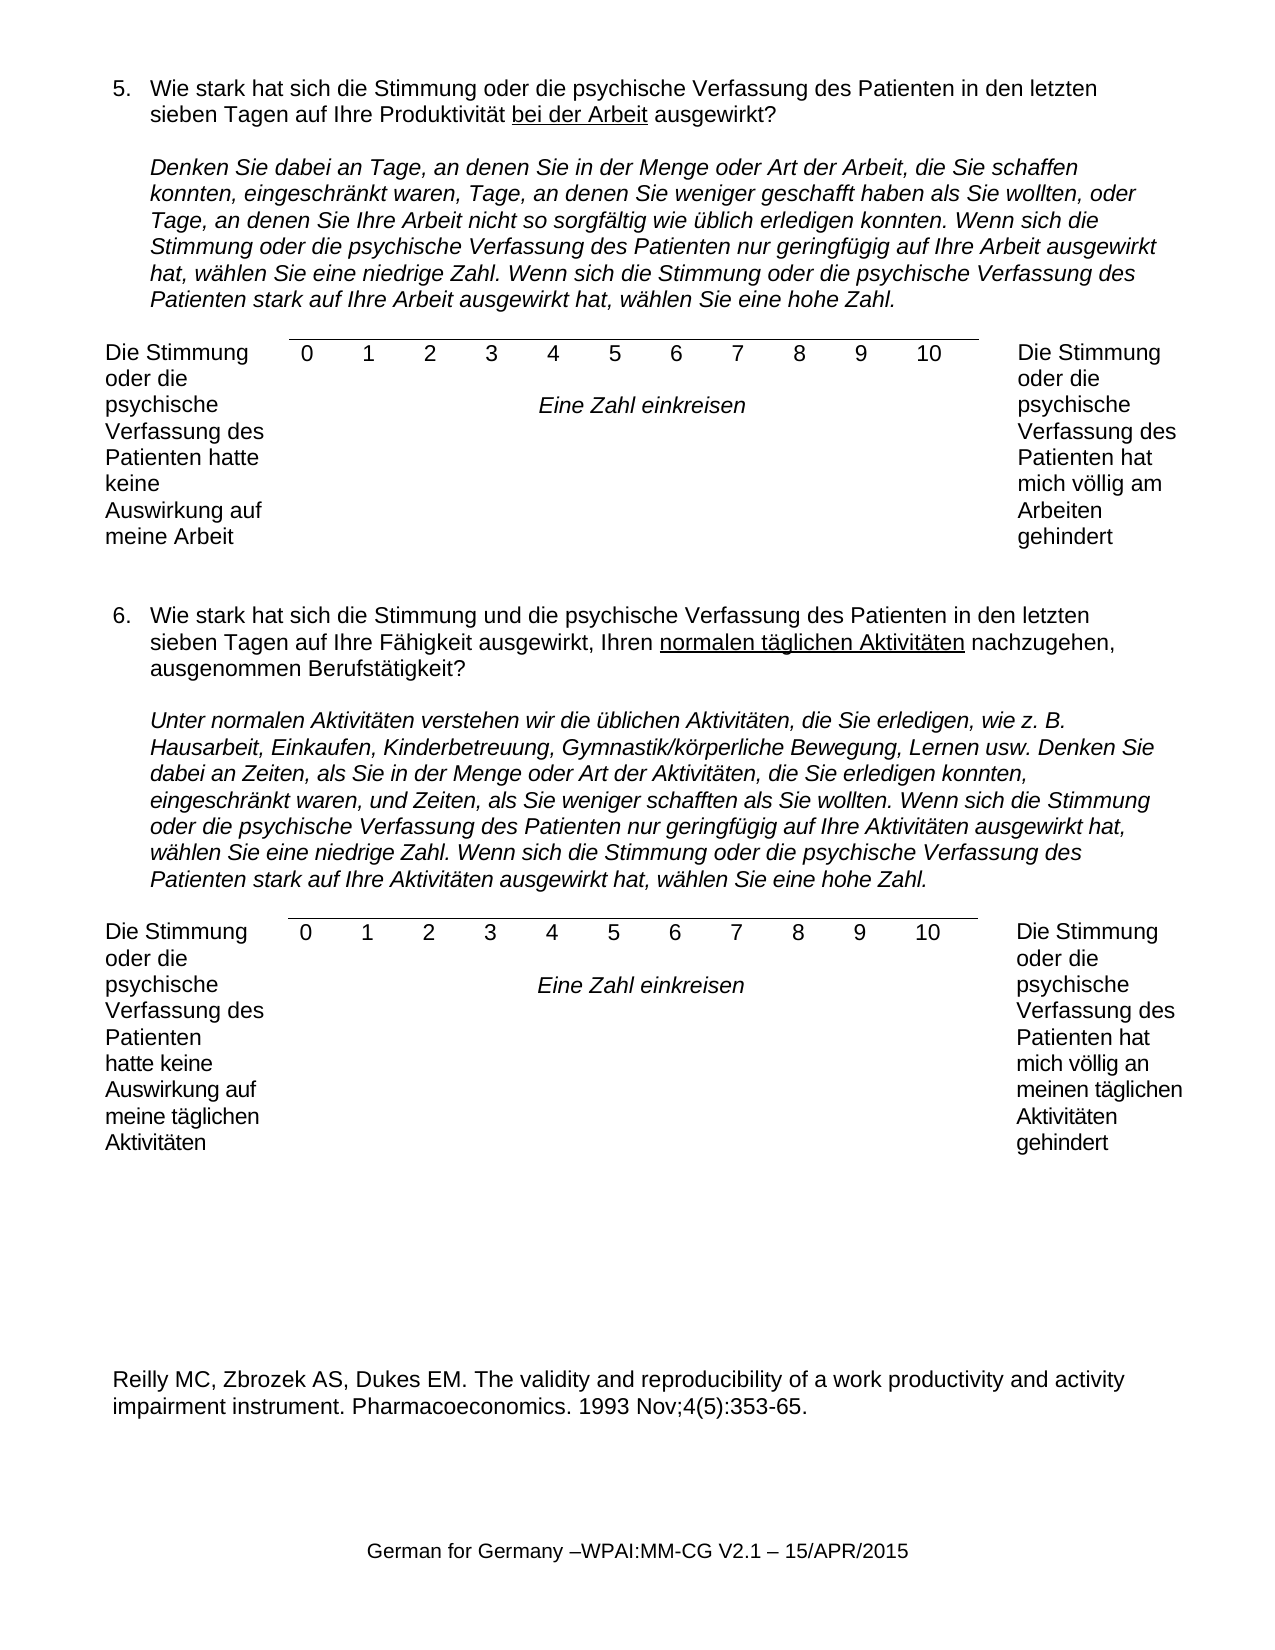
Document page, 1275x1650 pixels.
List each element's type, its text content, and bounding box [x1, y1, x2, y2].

table_header Die Stimmung oder die psychische Verfassung des Patienten hat mich völlig an meinen täglichen Aktivitäten gehindert [1005, 918, 1200, 1156]
table_header Die Stimmung oder die psychische Verfassung des Patienten hatte keine Auswirkung auf meine täglichen Aktivitäten [94, 918, 277, 1156]
text Denken Sie dabei an Tage, an denen Sie in der Menge oder Art der Arbeit, die Sie schaffen konnten, eingeschränkt waren, Tage, an denen Sie weniger geschafft haben als Sie wollten, oder Tage, an denen Sie Ihre Arbeit nicht so sorgfältig wie üblich erledigen konnten. Wenn sich die Stimmung oder die psychische Verfassung des Patienten nur geringfügig auf Ihre Arbeit ausgewirkt hat, wählen Sie eine niedrige Zahl. Wenn sich die Stimmung oder die psychische Verfassung des Patienten stark auf Ihre Arbeit ausgewirkt hat, wählen Sie eine hohe Zahl. [150, 154, 1168, 312]
text Reilly MC, Zbrozek AS, Dukes EM. The validity and reproducibility of a work productivity and activity impairment instrument. Pharmacoeconomics. 1993 Nov;4(5):353-65. [112, 1366, 1162, 1419]
table_header Die Stimmung oder die psychische Verfassung des Patienten hatte keine Auswirkung auf meine Arbeit [94, 339, 278, 549]
table_header Die Stimmung oder die psychische Verfassung des Patienten hat mich völlig am Arbeiten gehindert [1006, 339, 1200, 549]
table_header Eine Zahl einkreisen [277, 918, 1005, 1156]
list Wie stark hat sich die Stimmung oder die psychische Verfassung des Patienten in den letzten sieben Tagen auf Ihre Produktivität bei der Arbeit ausgewirkt? [112, 75, 1162, 128]
list Wie stark hat sich die Stimmung und die psychische Verfassung des Patienten in den letzten sieben Tagen auf Ihre Fähigkeit ausgewirkt, Ihren normalen täglichen Aktivitäten nachzugehen, ausgenommen Berufstätigkeit? [112, 602, 1162, 681]
text Unter normalen Aktivitäten verstehen wir die üblichen Aktivitäten, die Sie erledigen, wie z. B. Hausarbeit, Einkaufen, Kinderbetreuung, Gymnastik/körperliche Bewegung, Lernen usw. Denken Sie dabei an Zeiten, als Sie in der Menge oder Art der Aktivitäten, die Sie erledigen konnten, eingeschränkt waren, und Zeiten, als Sie weniger schafften als Sie wollten. Wenn sich die Stimmung oder die psychische Verfassung des Patienten nur geringfügig auf Ihre Aktivitäten ausgewirkt hat, wählen Sie eine niedrige Zahl. Wenn sich die Stimmung oder die psychische Verfassung des Patienten stark auf Ihre Aktivitäten ausgewirkt hat, wählen Sie eine hohe Zahl. [150, 707, 1168, 892]
table_header Eine Zahl einkreisen [278, 339, 1006, 549]
